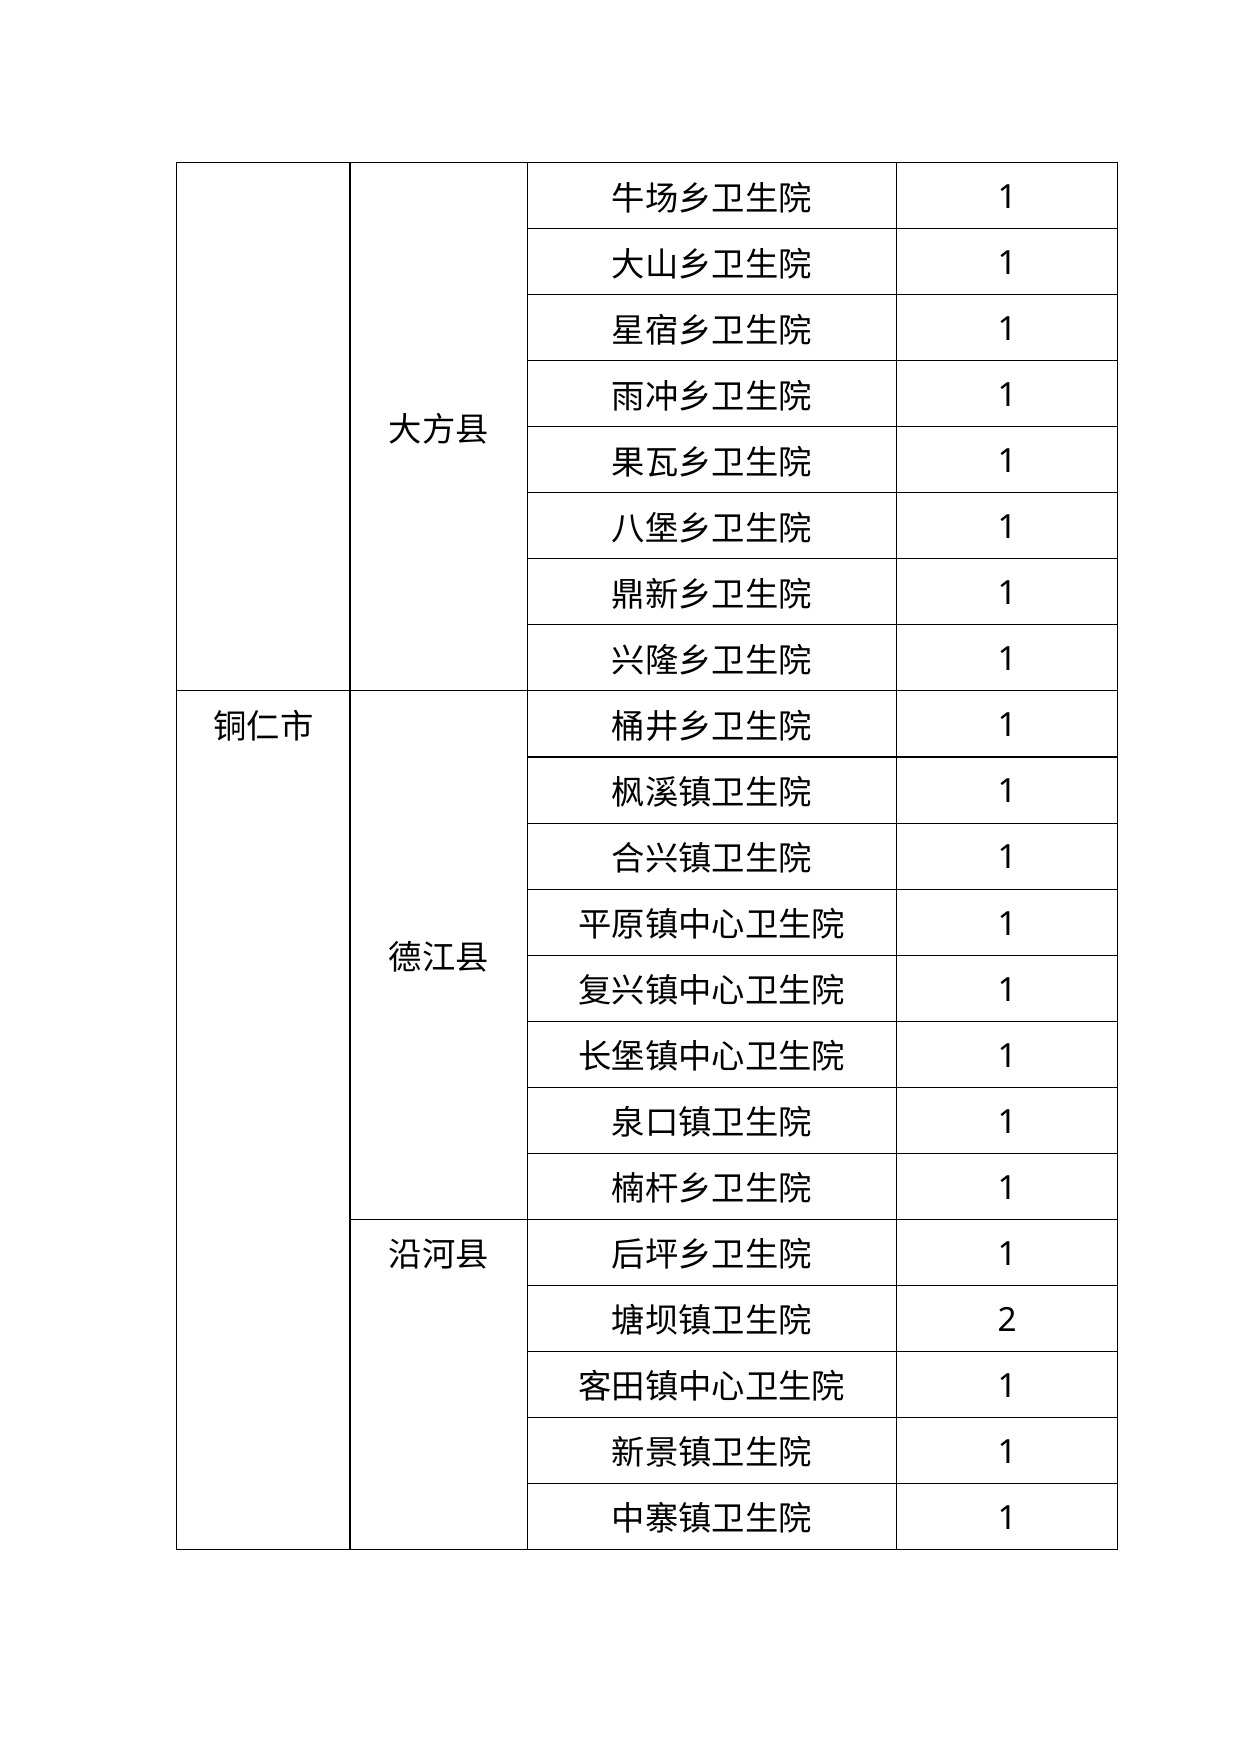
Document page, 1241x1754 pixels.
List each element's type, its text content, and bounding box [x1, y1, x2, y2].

table_cell 德江县 [351, 691, 527, 1219]
table_cell 新景镇卫生院 [528, 1418, 896, 1483]
table_cell 星宿乡卫生院 [528, 295, 896, 360]
table_cell 泉口镇卫生院 [528, 1088, 896, 1153]
table_cell 1 [897, 956, 1117, 1021]
table_cell 1 [897, 1484, 1117, 1549]
table_cell 鼎新乡卫生院 [528, 559, 896, 624]
table_cell 平原镇中心卫生院 [528, 890, 896, 954]
table_cell 塘坝镇卫生院 [528, 1286, 896, 1351]
table_cell 1 [897, 163, 1117, 228]
table_cell 铜仁市 [177, 691, 349, 1549]
table_cell 1 [897, 758, 1117, 822]
table_cell 雨冲乡卫生院 [528, 361, 896, 426]
table_cell 复兴镇中心卫生院 [528, 956, 896, 1021]
table_cell 1 [897, 1418, 1117, 1483]
table_cell 2 [897, 1286, 1117, 1351]
table_cell 八堡乡卫生院 [528, 493, 896, 558]
table_cell 中寨镇卫生院 [528, 1484, 896, 1549]
table_cell 1 [897, 1220, 1117, 1285]
table_cell 1 [897, 559, 1117, 624]
table_cell 兴隆乡卫生院 [528, 625, 896, 690]
table_cell 1 [897, 824, 1117, 888]
table_cell 合兴镇卫生院 [528, 824, 896, 888]
table_cell 1 [897, 427, 1117, 492]
table_cell 楠杆乡卫生院 [528, 1154, 896, 1219]
table_cell 大方县 [351, 163, 527, 690]
table_cell 沿河县 [351, 1220, 527, 1549]
table_cell 客田镇中心卫生院 [528, 1352, 896, 1417]
table_cell 1 [897, 493, 1117, 558]
table_cell 后坪乡卫生院 [528, 1220, 896, 1285]
table_cell 枫溪镇卫生院 [528, 758, 896, 822]
table_cell 1 [897, 1022, 1117, 1087]
table_cell 1 [897, 295, 1117, 360]
table_cell 1 [897, 1352, 1117, 1417]
table_cell 果瓦乡卫生院 [528, 427, 896, 492]
table_cell 1 [897, 625, 1117, 690]
table_cell 1 [897, 890, 1117, 954]
table_cell 长堡镇中心卫生院 [528, 1022, 896, 1087]
table_cell 1 [897, 229, 1117, 294]
table_cell 桶井乡卫生院 [528, 691, 896, 756]
table_cell 牛场乡卫生院 [528, 163, 896, 228]
table_cell 大山乡卫生院 [528, 229, 896, 294]
table_cell 1 [897, 1088, 1117, 1153]
table_cell 1 [897, 1154, 1117, 1219]
table_cell 1 [897, 691, 1117, 756]
table_cell 1 [897, 361, 1117, 426]
